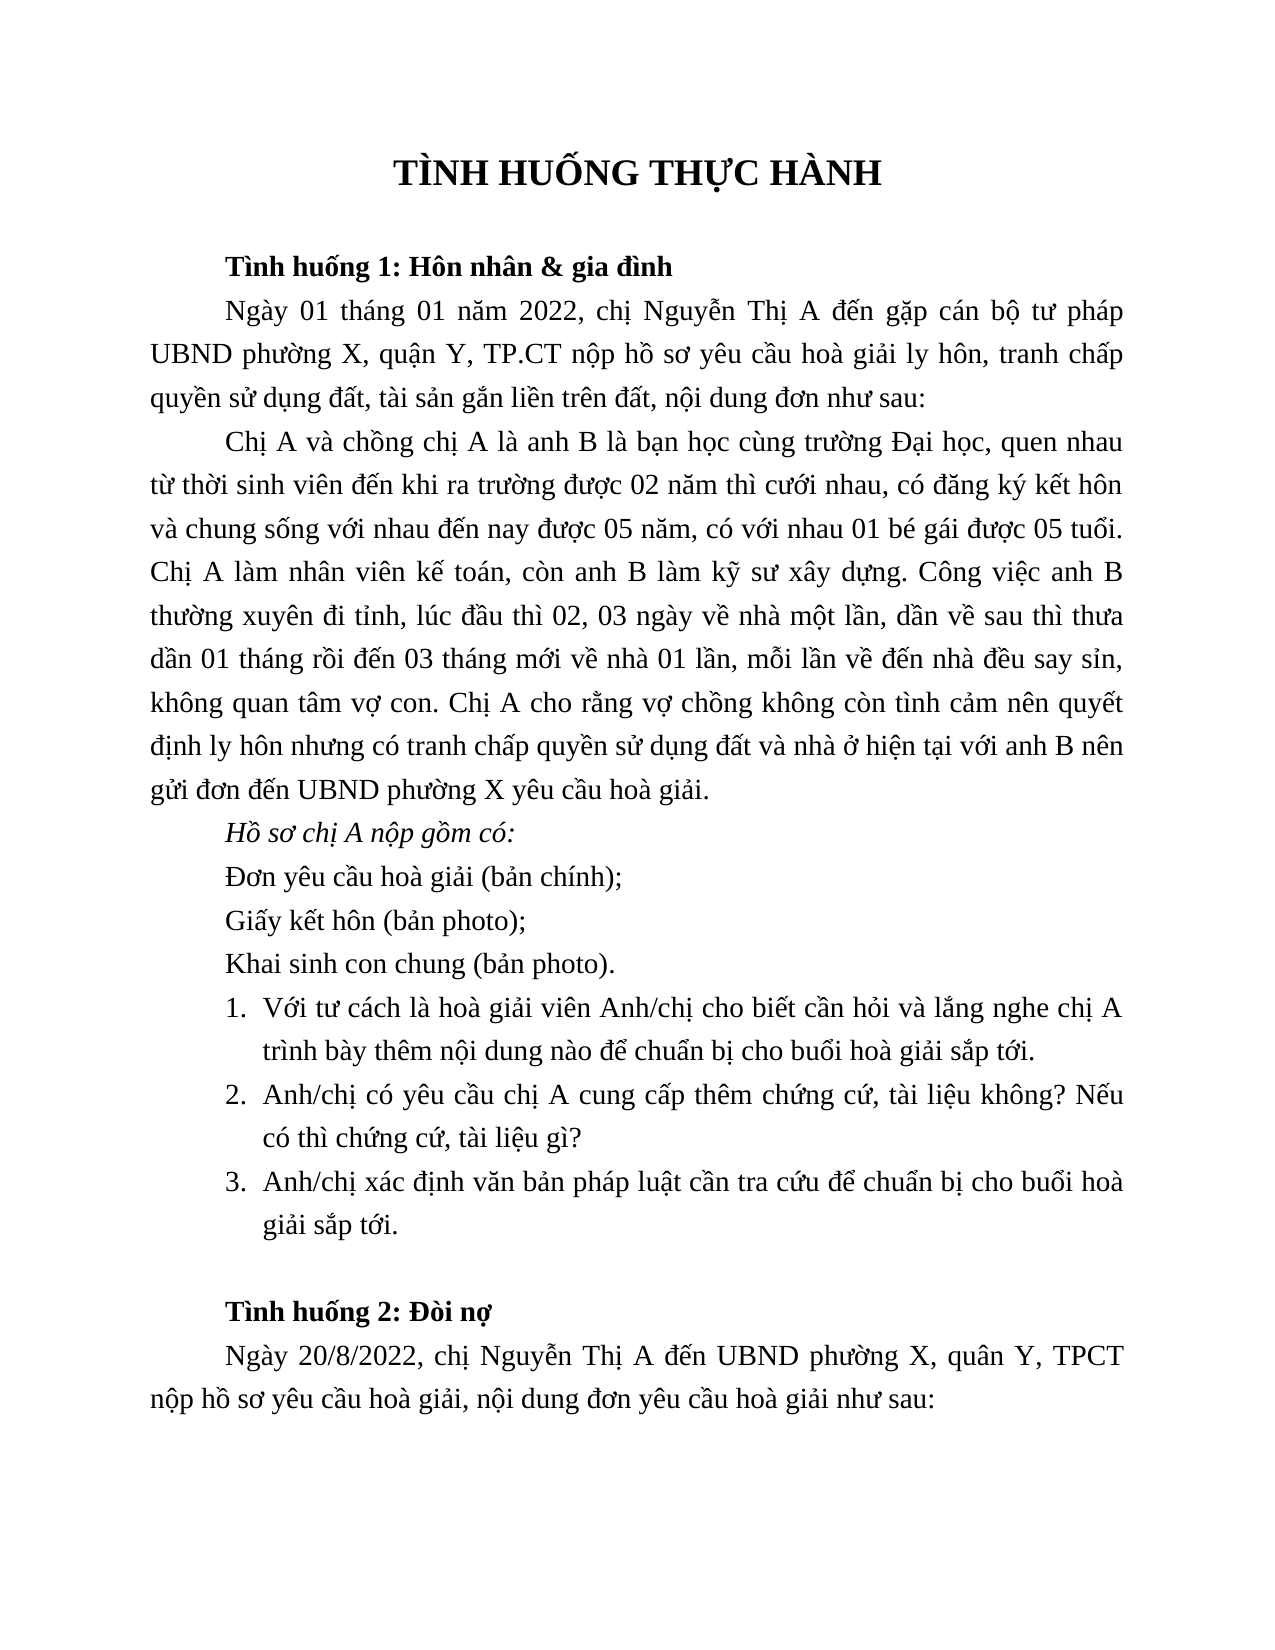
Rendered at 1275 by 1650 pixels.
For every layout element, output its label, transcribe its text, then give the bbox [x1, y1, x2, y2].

text Chị A và chồng chị A là anh B là bạn học cùng trường Đại học, quen nhau từ thời sinh viên đến khi ra trường được 02 năm thì cưới nhau, có đăng ký kết hôn và chung sống với nhau đến nay được 05 năm, có với nhau 01 bé gái được 05 tuổi. Chị A làm nhân viên kế toán, còn anh B làm kỹ sư xây dựng. Công việc anh B thường xuyên đi tỉnh, lúc đầu thì 02, 03 ngày về nhà một lần, dần về sau thì thưa dần 01 tháng rồi đến 03 tháng mới về nhà 01 lần, mỗi lần về đến nhà đều say sỉn, không quan tâm vợ con. Chị A cho rằng vợ chồng không còn tình cảm nên quyết định ly hôn nhưng có tranh chấp quyền sử dụng đất và nhà ở hiện tại với anh B nên gửi đơn đến UBND phường X yêu cầu hoà giải. [150, 424, 1125, 806]
text Ngày 20/8/2022, chị Nguyễn Thị A đến UBND phường X, quân Y, TPCT nộp hồ sơ yêu cầu hoà giải, nội dung đơn yêu cầu hoà giải như sau: [150, 1338, 1125, 1415]
text TÌNH HUỐNG THỰC HÀNH [150, 150, 1125, 193]
text Tình huống 1: Hôn nhân & gia đình [150, 249, 1125, 283]
text Hồ sơ chị A nộp gồm có: [150, 816, 1125, 849]
text Khai sinh con chung (bản photo). [150, 946, 1125, 980]
list Với tư cách là hoà giải viên Anh/chị cho biết cần hỏi và lắng nghe chị A trình bày thêm nội dung nào để chuẩn bị cho buổi hoà giải sắp tới. [225, 990, 1125, 1067]
list Anh/chị xác định văn bản pháp luật cần tra cứu để chuẩn bị cho buổi hoà giải sắp tới. [225, 1164, 1125, 1241]
list Anh/chị có yêu cầu chị A cung cấp thêm chứng cứ, tài liệu không? Nếu có thì chứng cứ, tài liệu gì? [225, 1077, 1125, 1154]
text Đơn yêu cầu hoà giải (bản chính); [150, 859, 1125, 893]
text Ngày 01 tháng 01 năm 2022, chị Nguyễn Thị A đến gặp cán bộ tư pháp UBND phường X, quận Y, TP.CT nộp hồ sơ yêu cầu hoà giải ly hôn, tranh chấp quyền sử dụng đất, tài sản gắn liền trên đất, nội dung đơn như sau: [150, 293, 1125, 414]
text Tình huống 2: Đòi nợ [150, 1294, 1125, 1328]
text Giấy kết hôn (bản photo); [150, 903, 1125, 936]
